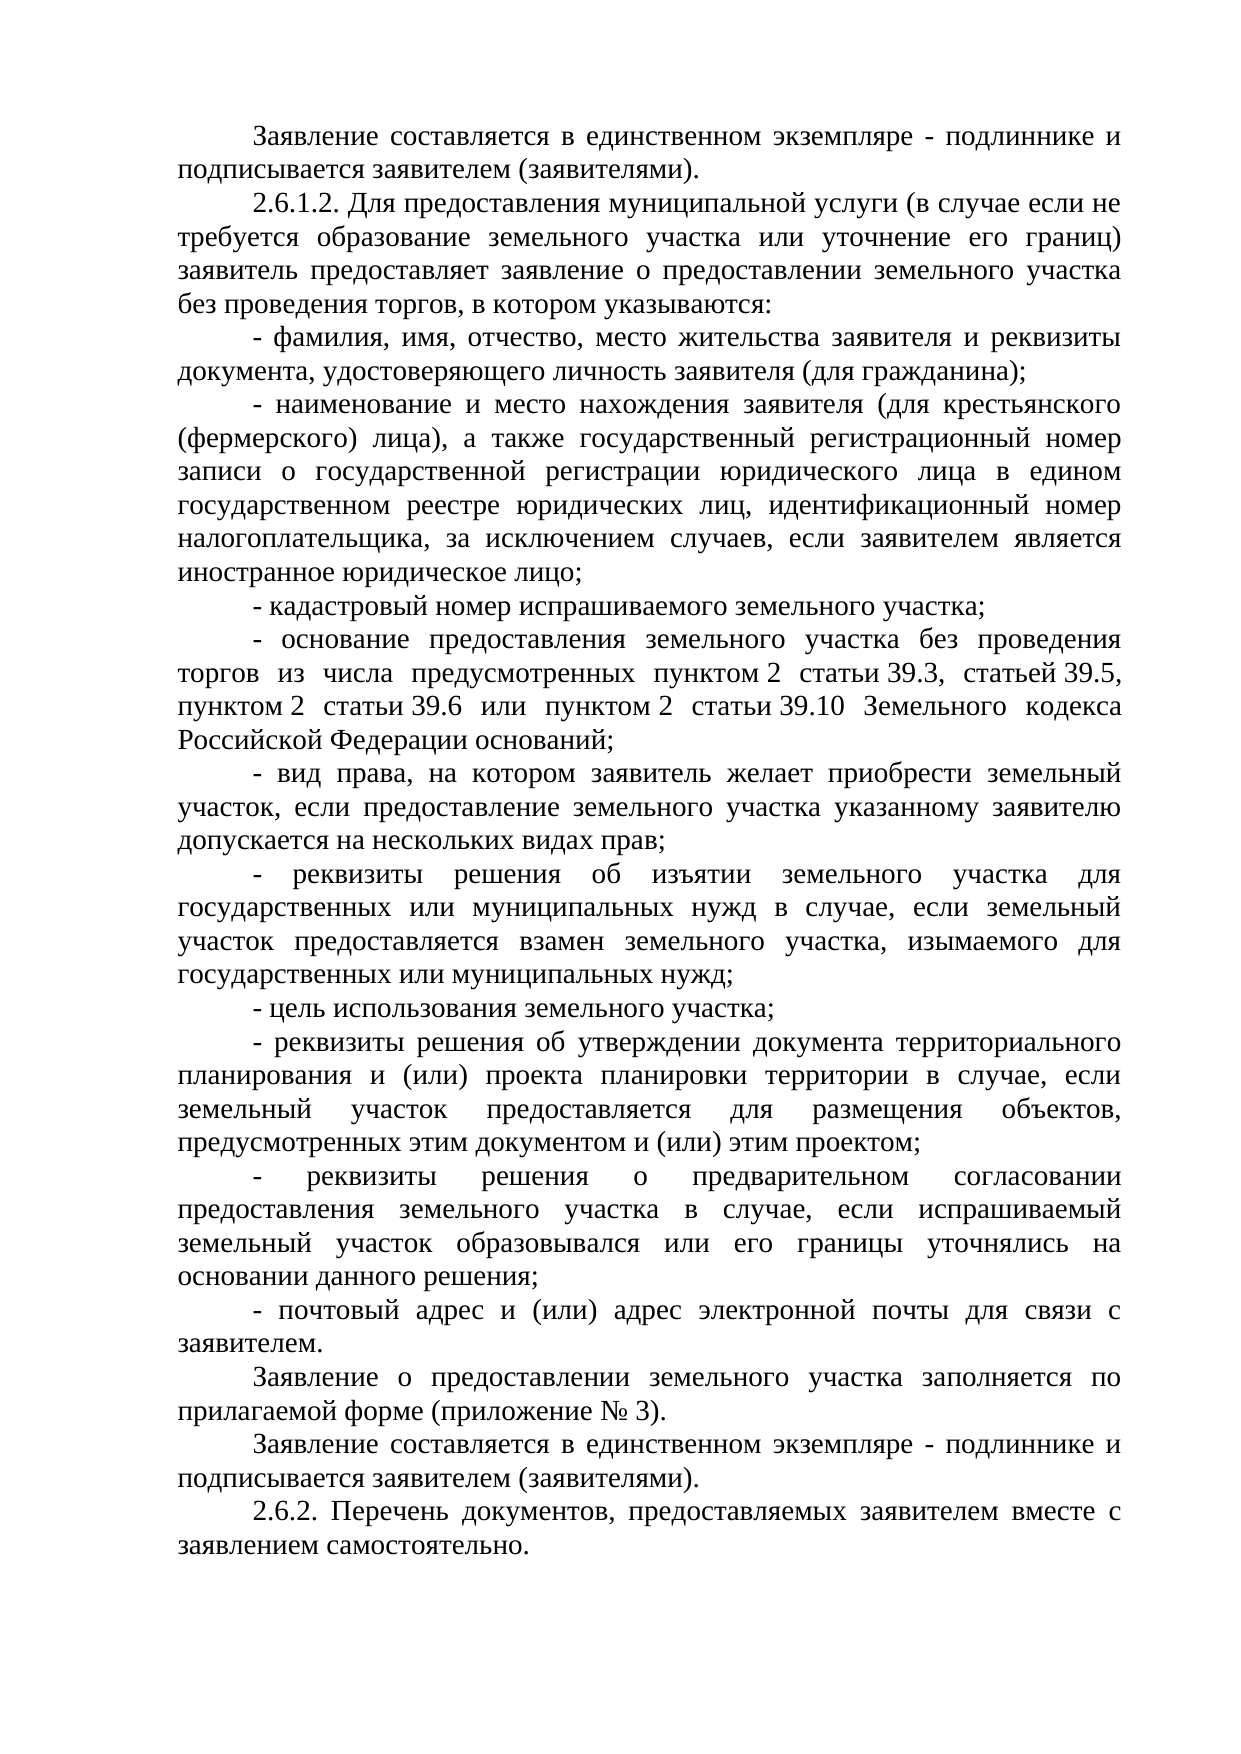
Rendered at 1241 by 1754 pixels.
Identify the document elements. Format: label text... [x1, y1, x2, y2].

text - наименование и место нахождения заявителя (для крестьянского (фермерского) лица), а также государственный регистрационный номер записи о государственной регистрации юридического лица в едином государственном реестре юридических лиц, идентификационный номер налогоплательщика, за исключением случаев, если заявителем является иностранное юридическое лицо; [177, 386, 1122, 588]
text 2.6.2. Перечень документов, предоставляемых заявителем вместе с заявлением самостоятельно. [177, 1493, 1122, 1560]
text Заявление составляется в единственном экземпляре - подлиннике и подписывается заявителем (заявителями). [177, 118, 1122, 185]
text 2.6.1.2. Для предоставления муниципальной услуги (в случае если не требуется образование земельного участка или уточнение его границ) заявитель предоставляет заявление о предоставлении земельного участка без проведения торгов, в котором указываются: [177, 185, 1122, 319]
text - реквизиты решения о предварительном согласовании предоставления земельного участка в случае, если испрашиваемый земельный участок образовывался или его границы уточнялись на основании данного решения; [177, 1158, 1122, 1292]
text - реквизиты решения об изъятии земельного участка для государственных или муниципальных нужд в случае, если земельный участок предоставляется взамен земельного участка, изымаемого для государственных или муниципальных нужд; [177, 856, 1122, 990]
text - вид права, на котором заявитель желает приобрести земельный участок, если предоставление земельного участка указанному заявителю допускается на нескольких видах прав; [177, 755, 1122, 856]
text Заявление составляется в единственном экземпляре - подлиннике и подписывается заявителем (заявителями). [177, 1426, 1122, 1493]
text - кадастровый номер испрашиваемого земельного участка; [177, 588, 1122, 621]
text - реквизиты решения об утверждении документа территориального планирования и (или) проекта планировки территории в случае, если земельный участок предоставляется для размещения объектов, предусмотренных этим документом и (или) этим проектом; [177, 1024, 1122, 1158]
text - основание предоставления земельного участка без проведения торгов из числа предусмотренных пунктом 2 статьи 39.3, статьей 39.5, пунктом 2 статьи 39.6 или пунктом 2 статьи 39.10 Земельного кодекса Российской Федерации оснований; [177, 621, 1122, 755]
text - почтовый адрес и (или) адрес электронной почты для связи с заявителем. [177, 1292, 1122, 1359]
text Заявление о предоставлении земельного участка заполняется по прилагаемой форме (приложение № 3). [177, 1359, 1122, 1426]
text - цель использования земельного участка; [177, 990, 1122, 1024]
text - фамилия, имя, отчество, место жительства заявителя и реквизиты документа, удостоверяющего личность заявителя (для гражданина); [177, 319, 1122, 386]
